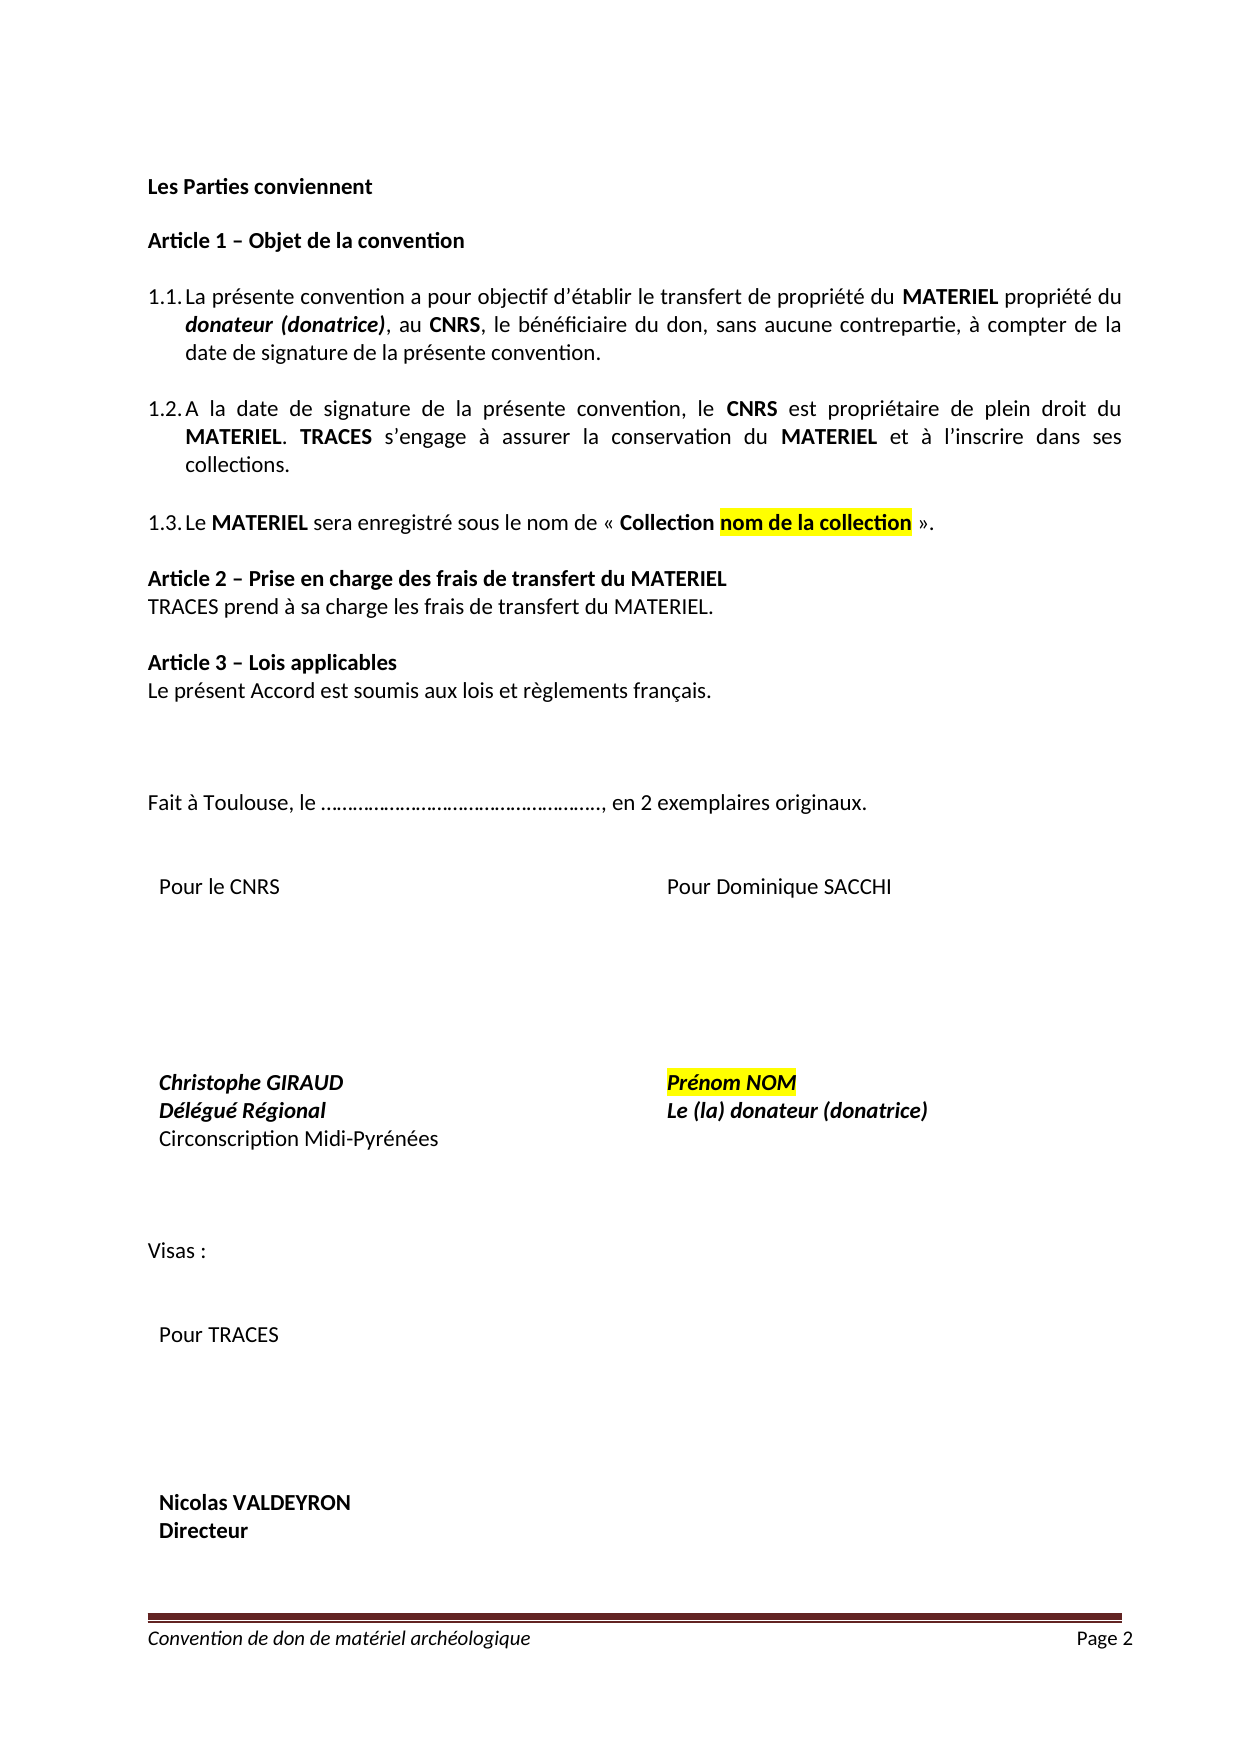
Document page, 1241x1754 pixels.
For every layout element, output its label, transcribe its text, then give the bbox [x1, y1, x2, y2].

text Article 2 – Prise en charge des frais de transfert du MATERIEL [148, 564, 1122, 592]
table_header Pour Dominique SACCHI Prénom NOM Le (la) donateur (donatrice) [656, 844, 1152, 1180]
list Le MATERIEL sera enregistré sous le nom de « Collection nom de la collection ». [148, 508, 720, 536]
table_header Pour TRACES Nicolas VALDEYRON Directeur [148, 1293, 487, 1544]
list A la date de signature de la présente convention, le CNRS est propriétaire de plein droit du MATERIEL. TRACES s’engage à assurer la conservation du MATERIEL et à l’inscrire dans ses collections. [148, 394, 1122, 478]
text Article 1 – Objet de la convention [148, 226, 1122, 254]
text Fait à Toulouse, le …………………………………………….., en 2 exemplaires originaux. [148, 788, 1122, 816]
text Visas : [148, 1236, 1122, 1264]
list Le MATERIEL sera enregistré sous le nom de « Collection nom de la collection ». [912, 508, 1122, 536]
text Le présent Accord est soumis aux lois et règlements français. [148, 676, 1122, 704]
table_header Pour le CNRS Christophe GIRAUD Délégué Régional Circonscription Midi-Pyrénées [148, 844, 656, 1180]
text Article 3 – Lois applicables [148, 648, 1122, 676]
list La présente convention a pour objectif d’établir le transfert de propriété du MATERIEL propriété du donateur (donatrice), au CNRS, le bénéficiaire du don, sans aucune contrepartie, à compter de la date de signature de la présente convention. [148, 282, 1122, 366]
text TRACES prend à sa charge les frais de transfert du MATERIEL. [148, 592, 1122, 620]
text Les Parties conviennent [148, 172, 1122, 200]
